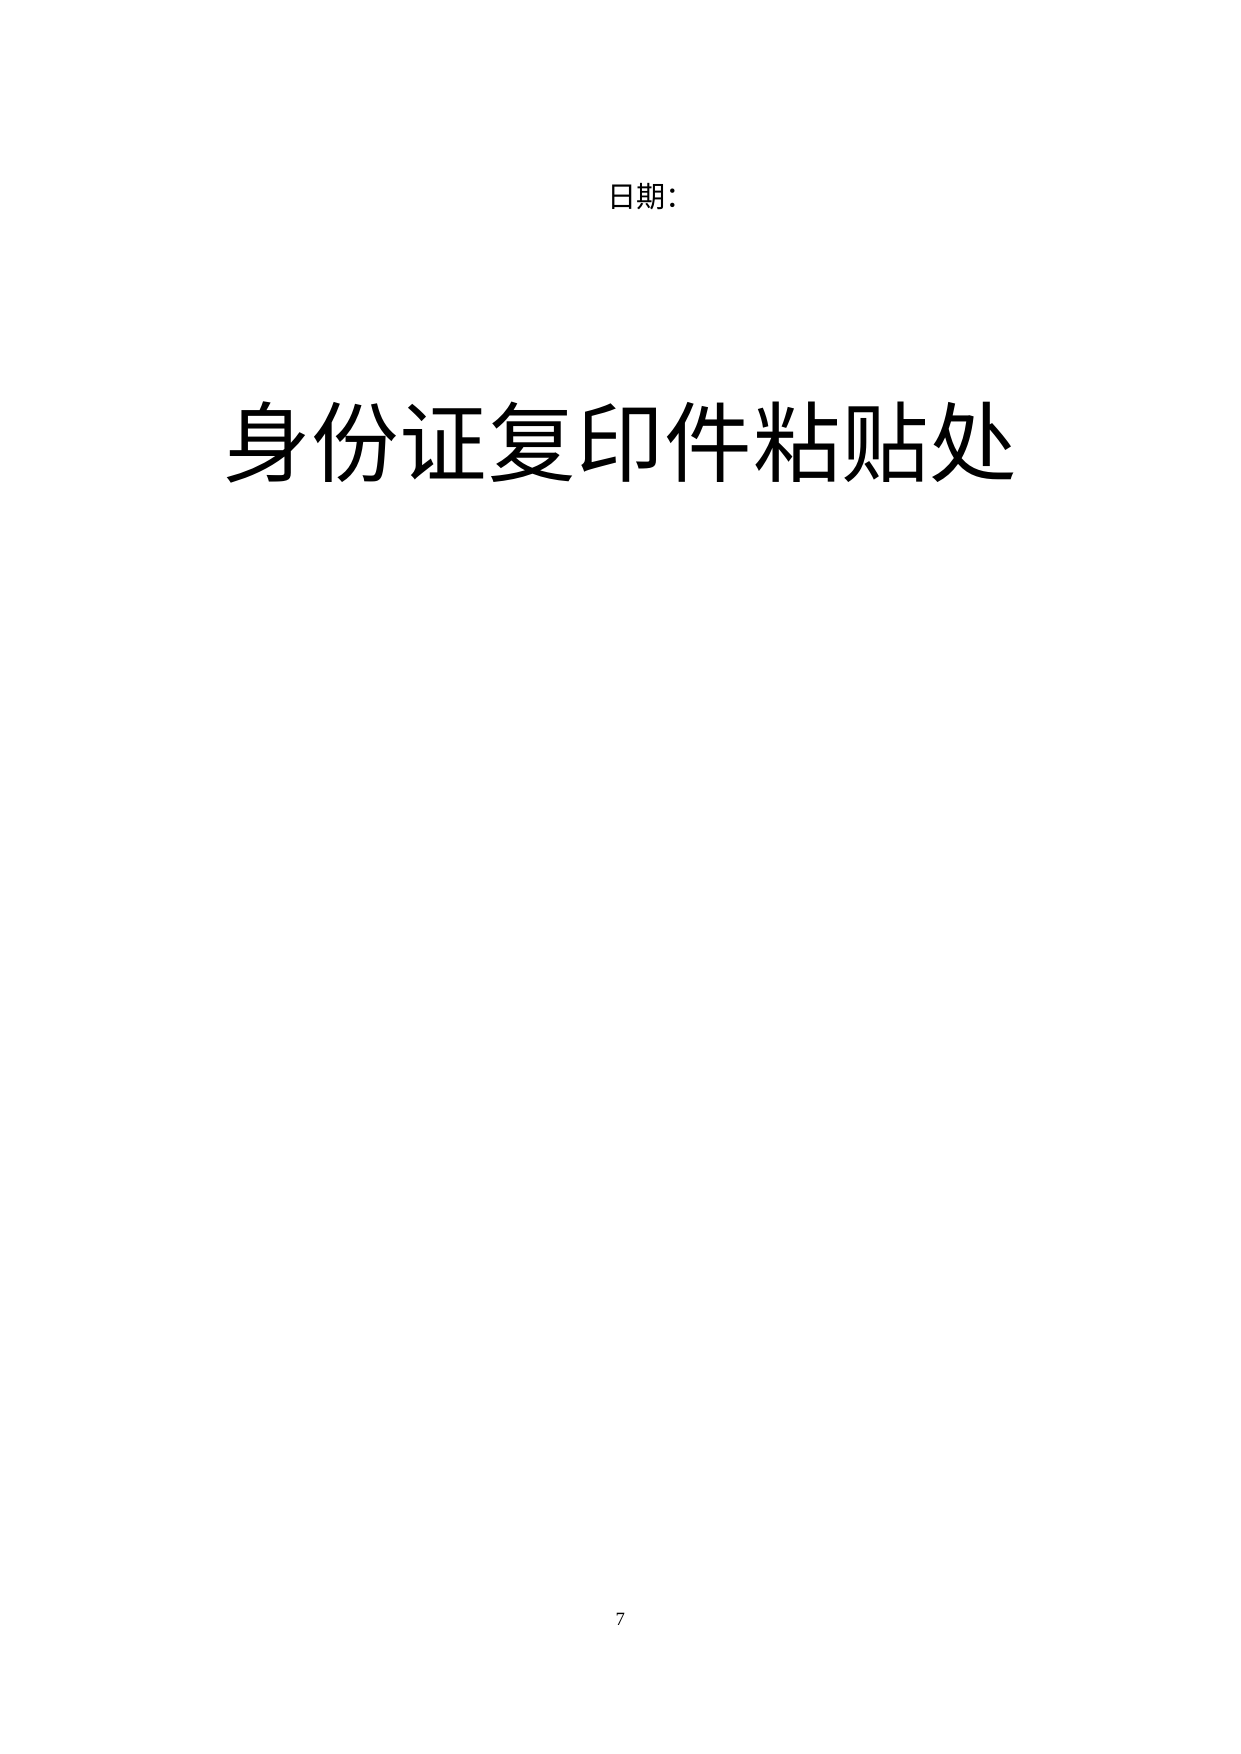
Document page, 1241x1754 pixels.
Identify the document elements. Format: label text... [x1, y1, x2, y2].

text 日期： [187, 162, 1053, 227]
text 身份证复印件粘贴处 [187, 372, 1053, 502]
